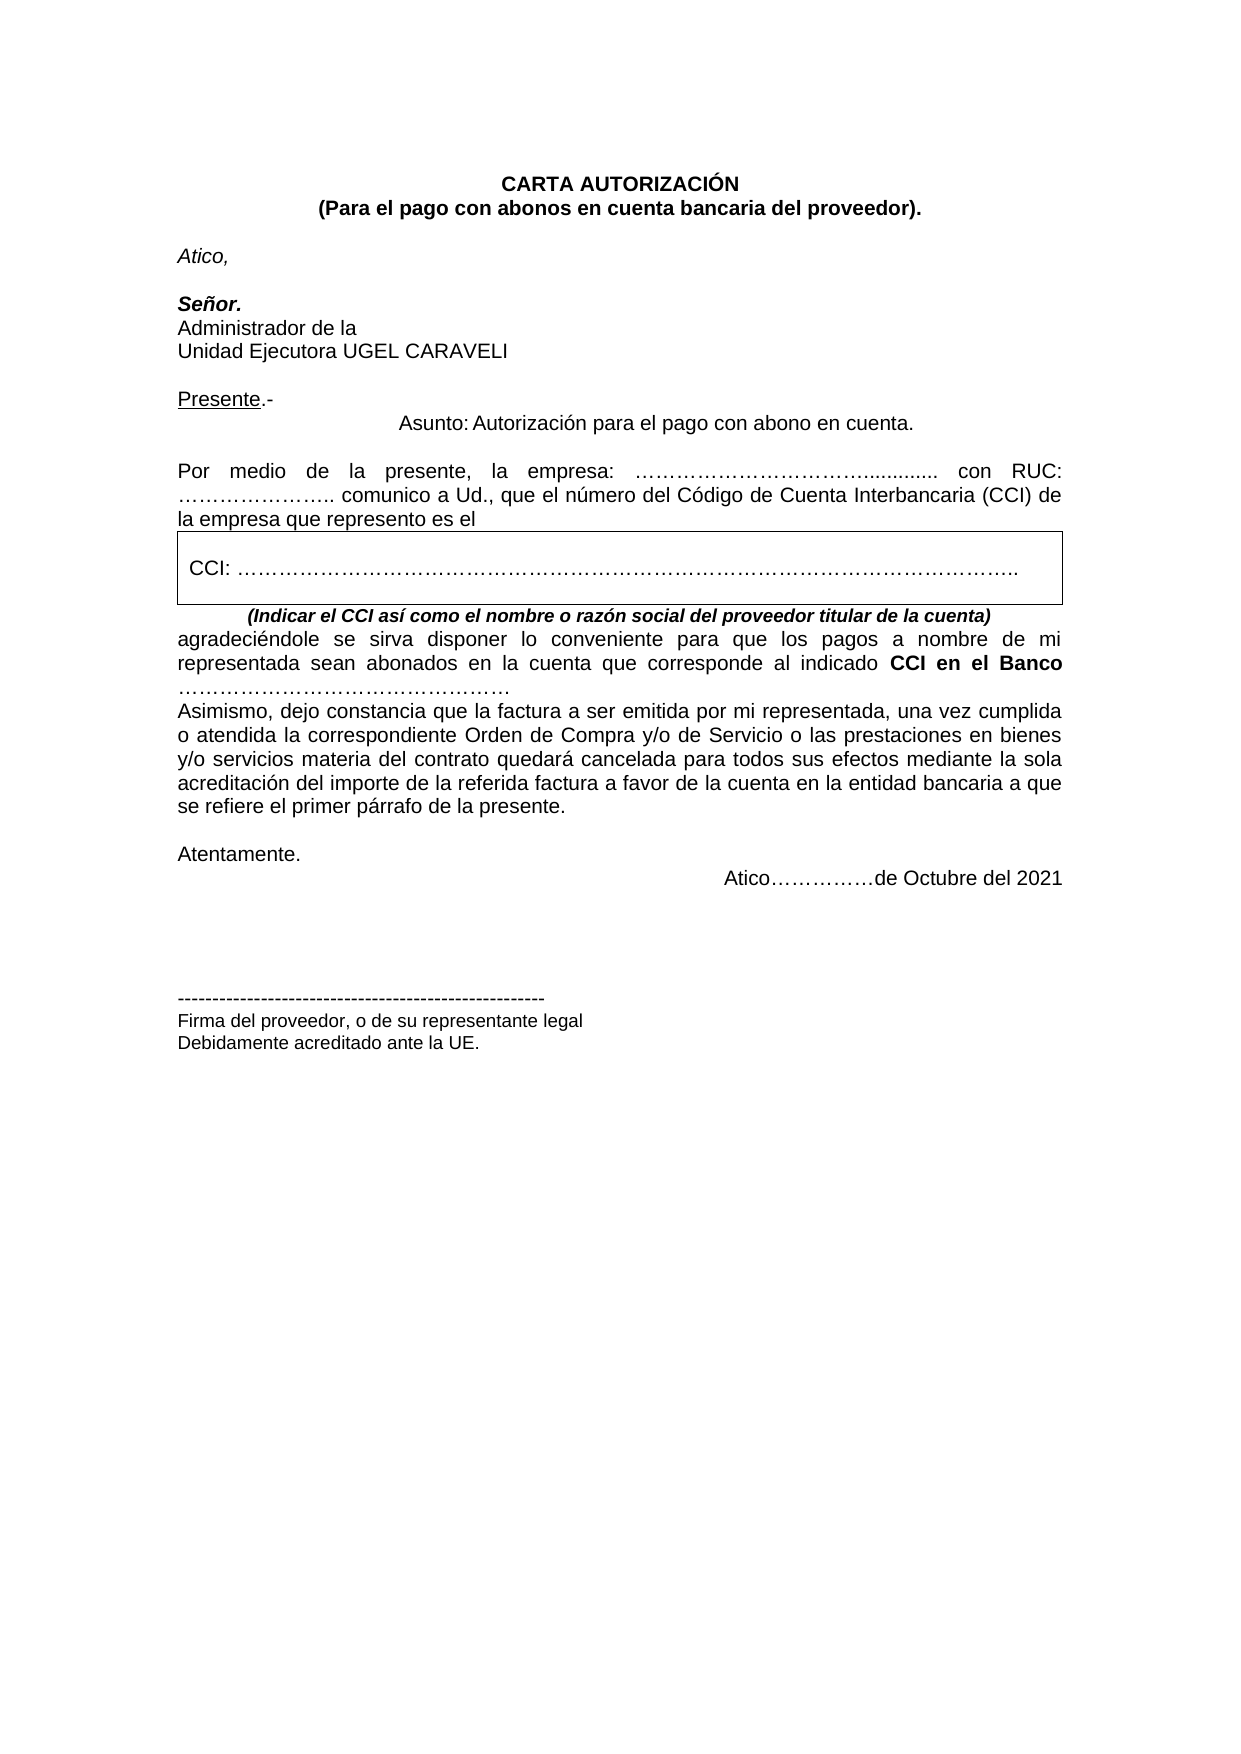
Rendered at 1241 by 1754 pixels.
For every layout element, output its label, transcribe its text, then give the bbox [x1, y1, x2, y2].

text Señor. [177, 291, 1063, 315]
text Unidad Ejecutora UGEL CARAVELI [177, 339, 1063, 363]
text agradeciéndole se sirva disponer lo conveniente para que los pagos a nombre de mi representada sean abonados en la cuenta que corresponde al indicado CCI en el Banco ………………………………………… [177, 627, 1063, 698]
text Atico……………de Octubre del 2021 [177, 866, 1063, 890]
text Por medio de la presente, la empresa: ……………………………............. con RUC:………………….. comunico a Ud., que el número del Código de Cuenta Interbancaria (CCI) de la empresa que represento es el [177, 459, 1063, 531]
text Firma del proveedor, o de su representante legal [177, 1010, 1063, 1031]
text (Indicar el CCI así como el nombre o razón social del proveedor titular de la cuenta) [177, 605, 1063, 627]
text (Para el pago con abonos en cuenta bancaria del proveedor). [177, 196, 1063, 219]
text Atico, [177, 243, 1063, 267]
text Asunto: Autorización para el pago con abono en cuenta. [177, 411, 1063, 435]
text ----------------------------------------------------- [177, 986, 1063, 1010]
text Presente.- [177, 387, 1063, 411]
table_header CCI: ………………………………………………………………………………………………….. [178, 532, 1062, 604]
text Asimismo, dejo constancia que la factura a ser emitida por mi representada, una vez cumplida o atendida la correspondiente Orden de Compra y/o de Servicio o las prestaciones en bienes y/o servicios materia del contrato quedará cancelada para todos sus efectos mediante la sola acreditación del importe de la referida factura a favor de la cuenta en la entidad bancaria a que se refiere el primer párrafo de la presente. [177, 698, 1063, 818]
text Atentamente. [177, 842, 1063, 866]
text Administrador de la [177, 315, 1063, 339]
text CARTA AUTORIZACIÓN [177, 172, 1063, 196]
text Debidamente acreditado ante la UE. [177, 1031, 1063, 1053]
